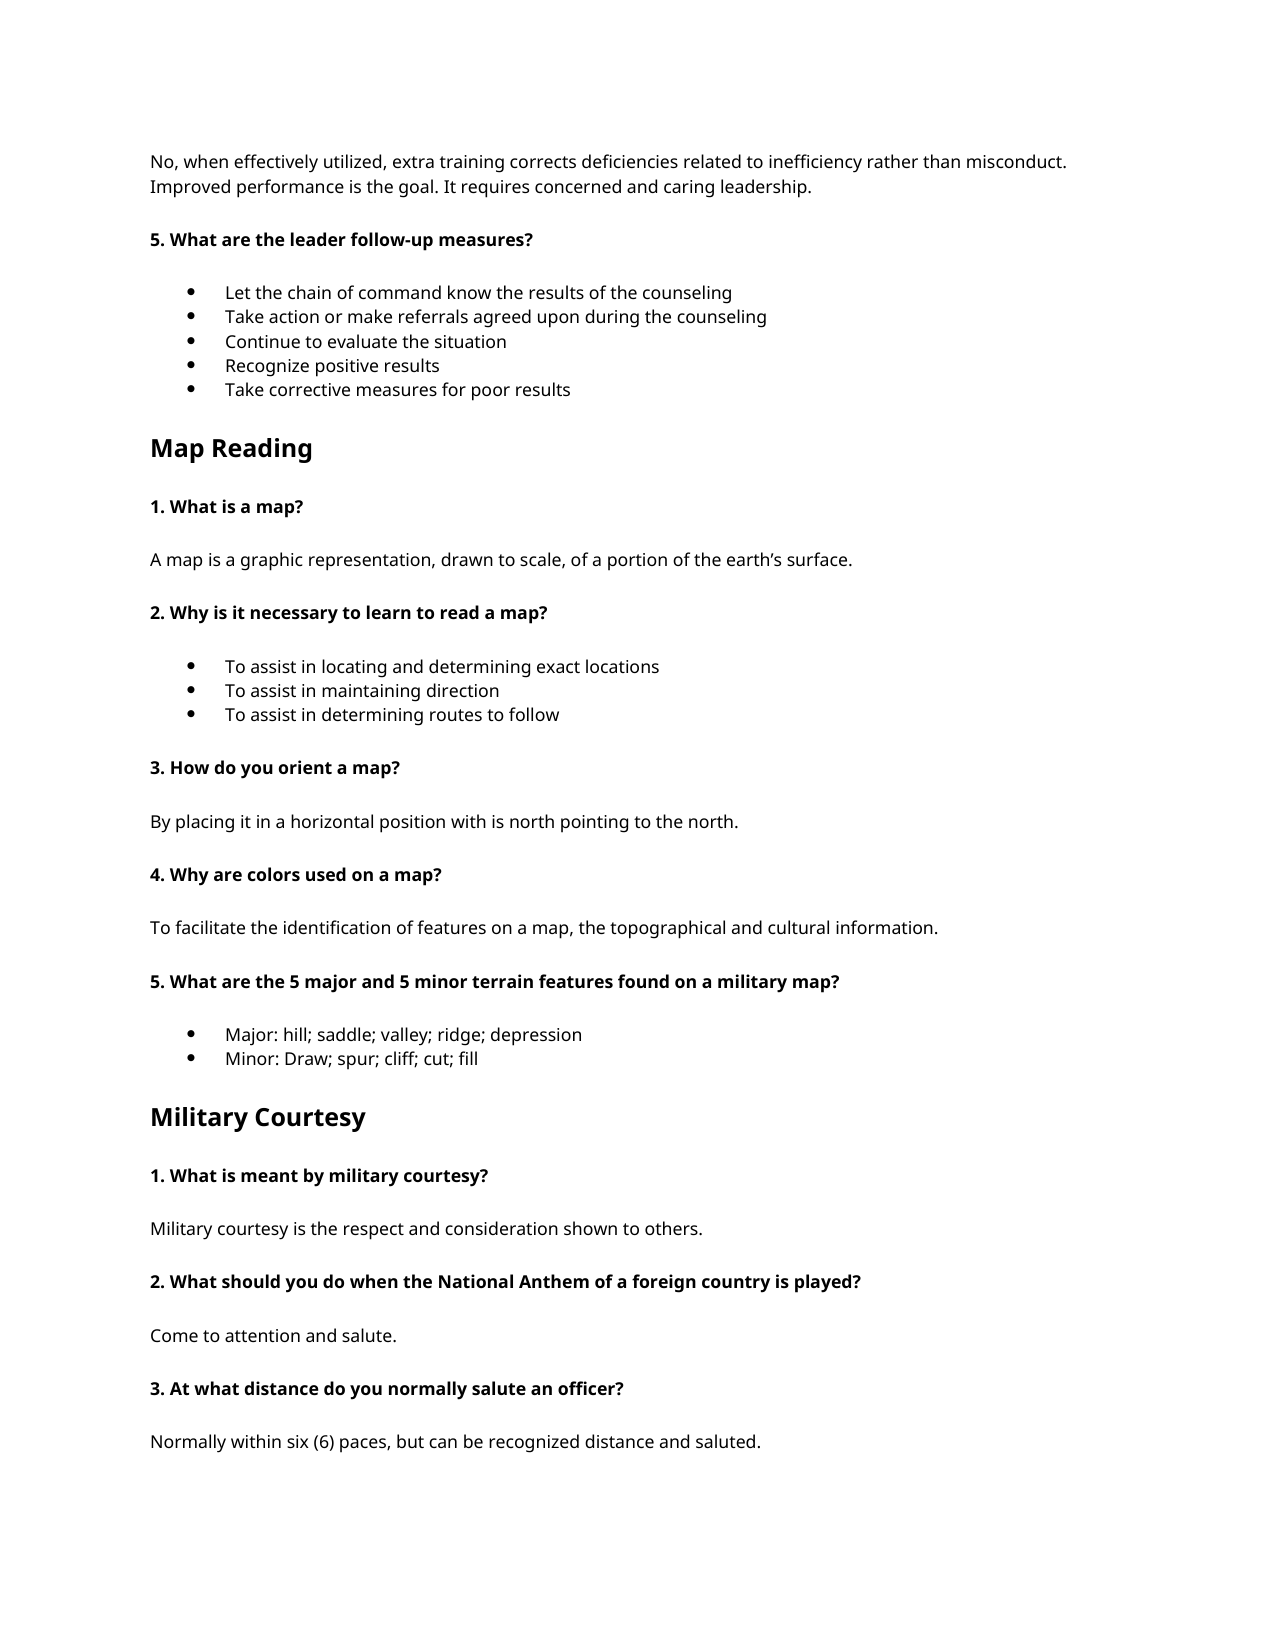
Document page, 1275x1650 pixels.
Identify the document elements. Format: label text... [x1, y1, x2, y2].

text Military courtesy is the respect and consideration shown to others. [150, 1216, 1125, 1241]
text To facilitate the identification of features on a map, the topographical and cultural information. [150, 916, 1125, 940]
text By placing it in a horizontal position with is north pointing to the north. [150, 809, 1125, 833]
text Military Courtesy [150, 1100, 1125, 1134]
list Continue to evaluate the situation [187, 329, 1125, 353]
text Map Reading [150, 431, 1125, 465]
text Normally within six (6) paces, but can be recognized distance and saluted. [150, 1430, 1125, 1454]
text Come to attention and salute. [150, 1323, 1125, 1347]
list To assist in locating and determining exact locations [187, 654, 1125, 678]
text 4. Why are colors used on a map? [150, 862, 1125, 887]
list Recognize positive results [187, 353, 1125, 377]
text 2. What should you do when the National Anthem of a foreign country is played? [150, 1270, 1125, 1294]
list Minor: Draw; spur; cliff; cut; fill [187, 1047, 1125, 1071]
text 5. What are the 5 major and 5 minor terrain features found on a military map? [150, 969, 1125, 993]
text 1. What is meant by military courtesy? [150, 1163, 1125, 1187]
list To assist in maintaining direction [187, 678, 1125, 702]
text 1. What is a map? [150, 494, 1125, 518]
text 3. How do you orient a map? [150, 756, 1125, 780]
text 5. What are the leader follow-up measures? [150, 227, 1125, 252]
list Major: hill; saddle; valley; ridge; depression [187, 1022, 1125, 1047]
list Let the chain of command know the results of the counseling [187, 281, 1125, 305]
list Take action or make referrals agreed upon during the counseling [187, 305, 1125, 329]
text 3. At what distance do you normally salute an officer? [150, 1376, 1125, 1401]
text No, when effectively utilized, extra training corrects deficiencies related to inefficiency rather than misconduct. Improved performance is the goal. It requires concerned and caring leadership. [150, 150, 1125, 198]
list Take corrective measures for poor results [187, 377, 1125, 402]
list To assist in determining routes to follow [187, 702, 1125, 727]
text A map is a graphic representation, drawn to scale, of a portion of the earth’s surface. [150, 547, 1125, 572]
text 2. Why is it necessary to learn to read a map? [150, 601, 1125, 625]
